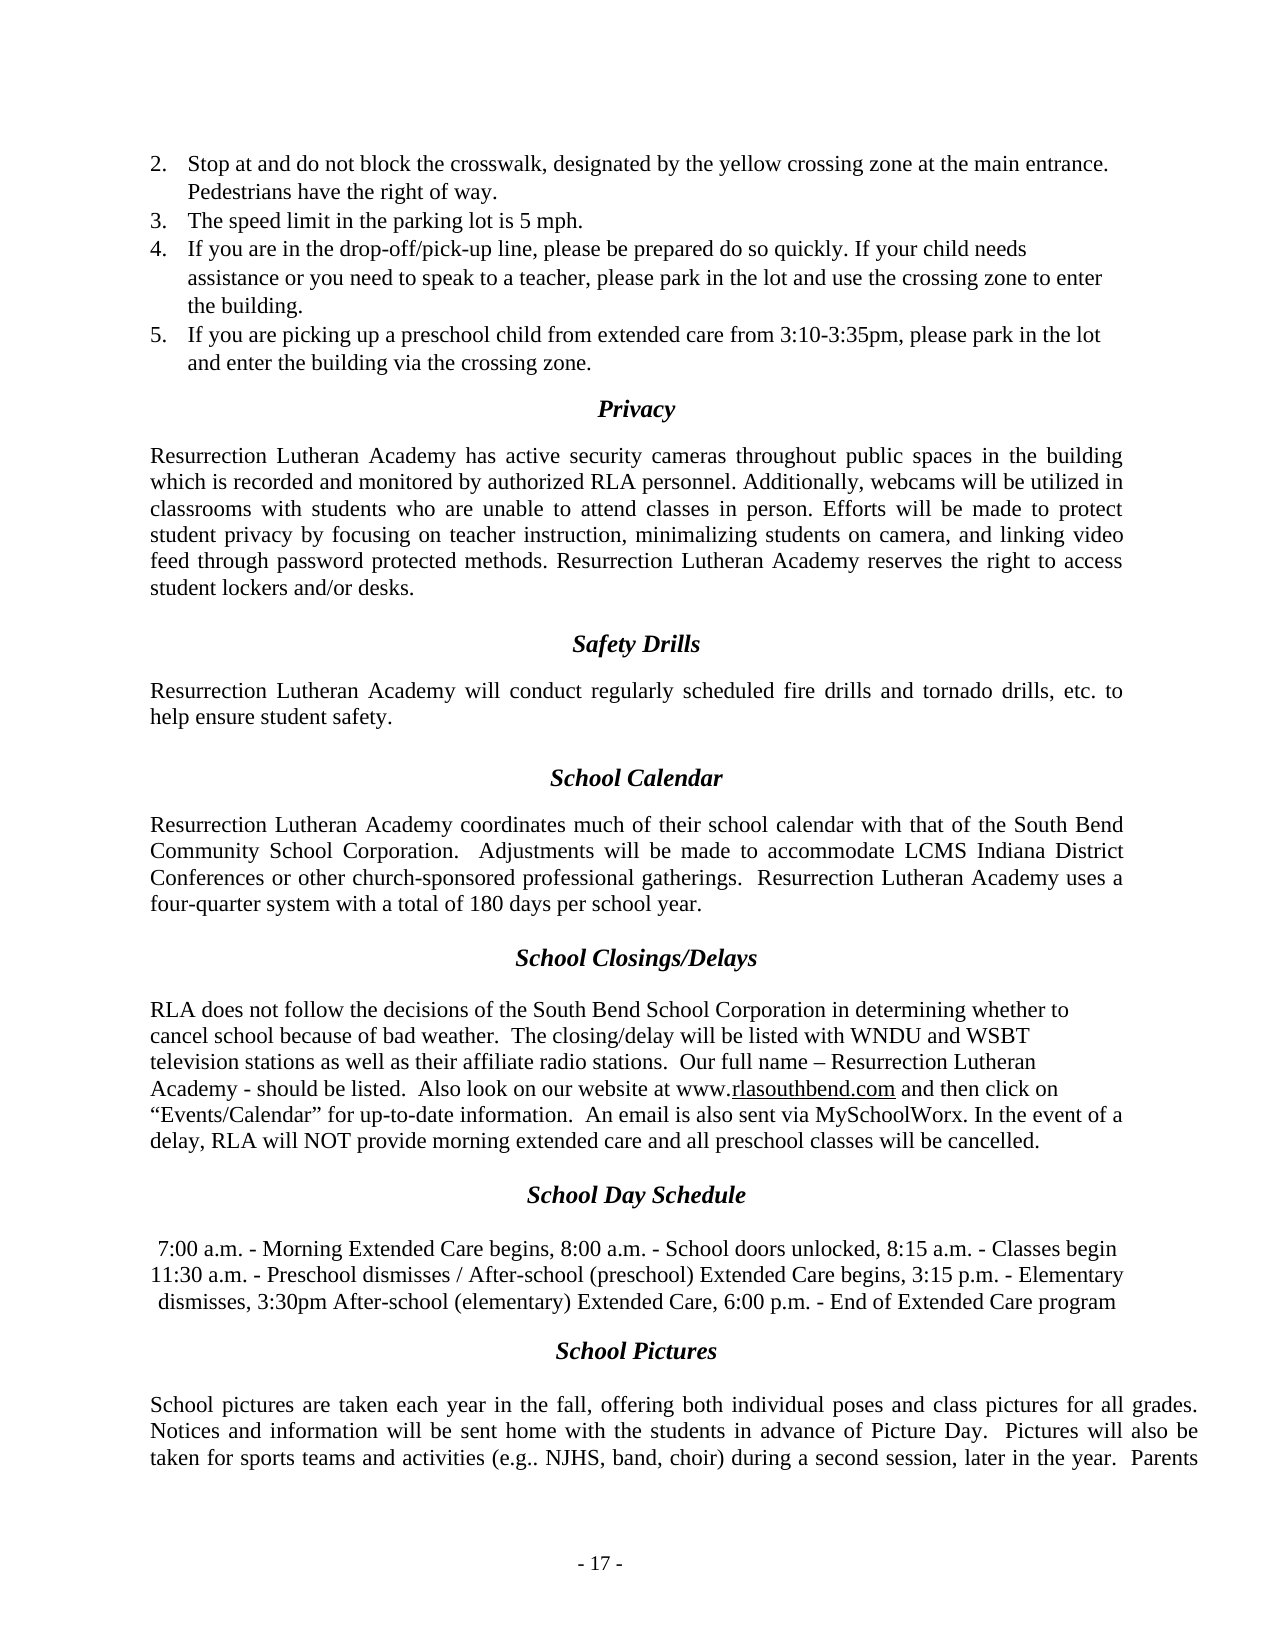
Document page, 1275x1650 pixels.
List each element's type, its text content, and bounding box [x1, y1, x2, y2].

list The speed limit in the parking lot is 5 mph. [150, 207, 1125, 233]
list If you are in the drop-off/pick-up line, please be prepared do so quickly. If your child needs assistance or you need to speak to a teacher, please park in the lot and use the crossing zone to enter the building. [150, 235, 1125, 318]
subtitle School Calendar [150, 763, 1125, 792]
list Stop at and do not block the crosswalk, designated by the yellow crossing zone at the main entrance. Pedestrians have the right of way. [150, 150, 1125, 205]
subtitle RLA does not follow the decisions of the South Bend School Corporation in determining whether to cancel school because of bad weather. The closing/delay will be listed with WNDU and WSBT television stations as well as their affiliate radio stations. Our full name – Resurrection Lutheran Academy - should be listed. Also look on our website at www.rlasouthbend.com and then click on “Events/Calendar” for up-to-date information. An email is also sent via MySchoolWorx. In the event of a delay, RLA will NOT provide morning extended care and all preschool classes will be cancelled. [150, 996, 1125, 1154]
text Resurrection Lutheran Academy coordinates much of their school calendar with that of the South Bend Community School Corporation. Adjustments will be made to accommodate LCMS Indiana District Conferences or other church-sponsored professional gatherings. Resurrection Lutheran Academy uses a four-quarter system with a total of 180 days per school year. [150, 811, 1125, 916]
subtitle School Pictures [150, 1336, 1125, 1364]
text Resurrection Lutheran Academy will conduct regularly scheduled fire drills and tornado drills, etc. to help ensure student safety. [150, 677, 1125, 729]
subtitle Safety Drills [150, 629, 1125, 658]
text Resurrection Lutheran Academy has active security cameras throughout public spaces in the building which is recorded and monitored by authorized RLA personnel. Additionally, webcams will be utilized in classrooms with students who are unable to attend classes in person. Efforts will be made to protect student privacy by focusing on teacher instruction, minimalizing students on camera, and linking video feed through password protected methods. Resurrection Lutheran Academy reserves the right to access student lockers and/or desks. [150, 442, 1125, 600]
subtitle Privacy [150, 394, 1125, 423]
text 11:30 a.m. - Preschool dismisses / After-school (preschool) Extended Care begins, 3:15 p.m. - Elementary dismisses, 3:30pm After-school (elementary) Extended Care, 6:00 p.m. - End of Extended Care program [150, 1262, 1125, 1314]
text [150, 1391, 1200, 1470]
text 7:00 a.m. - Morning Extended Care begins, 8:00 a.m. - School doors unlocked, 8:15 a.m. - Classes begin [150, 1235, 1125, 1262]
subtitle School Closings/Delays [150, 943, 1125, 972]
subtitle School Day Schedule [150, 1180, 1125, 1209]
list If you are picking up a preschool child from extended care from 3:10-3:35pm, please park in the lot and enter the building via the crossing zone. [150, 321, 1125, 375]
